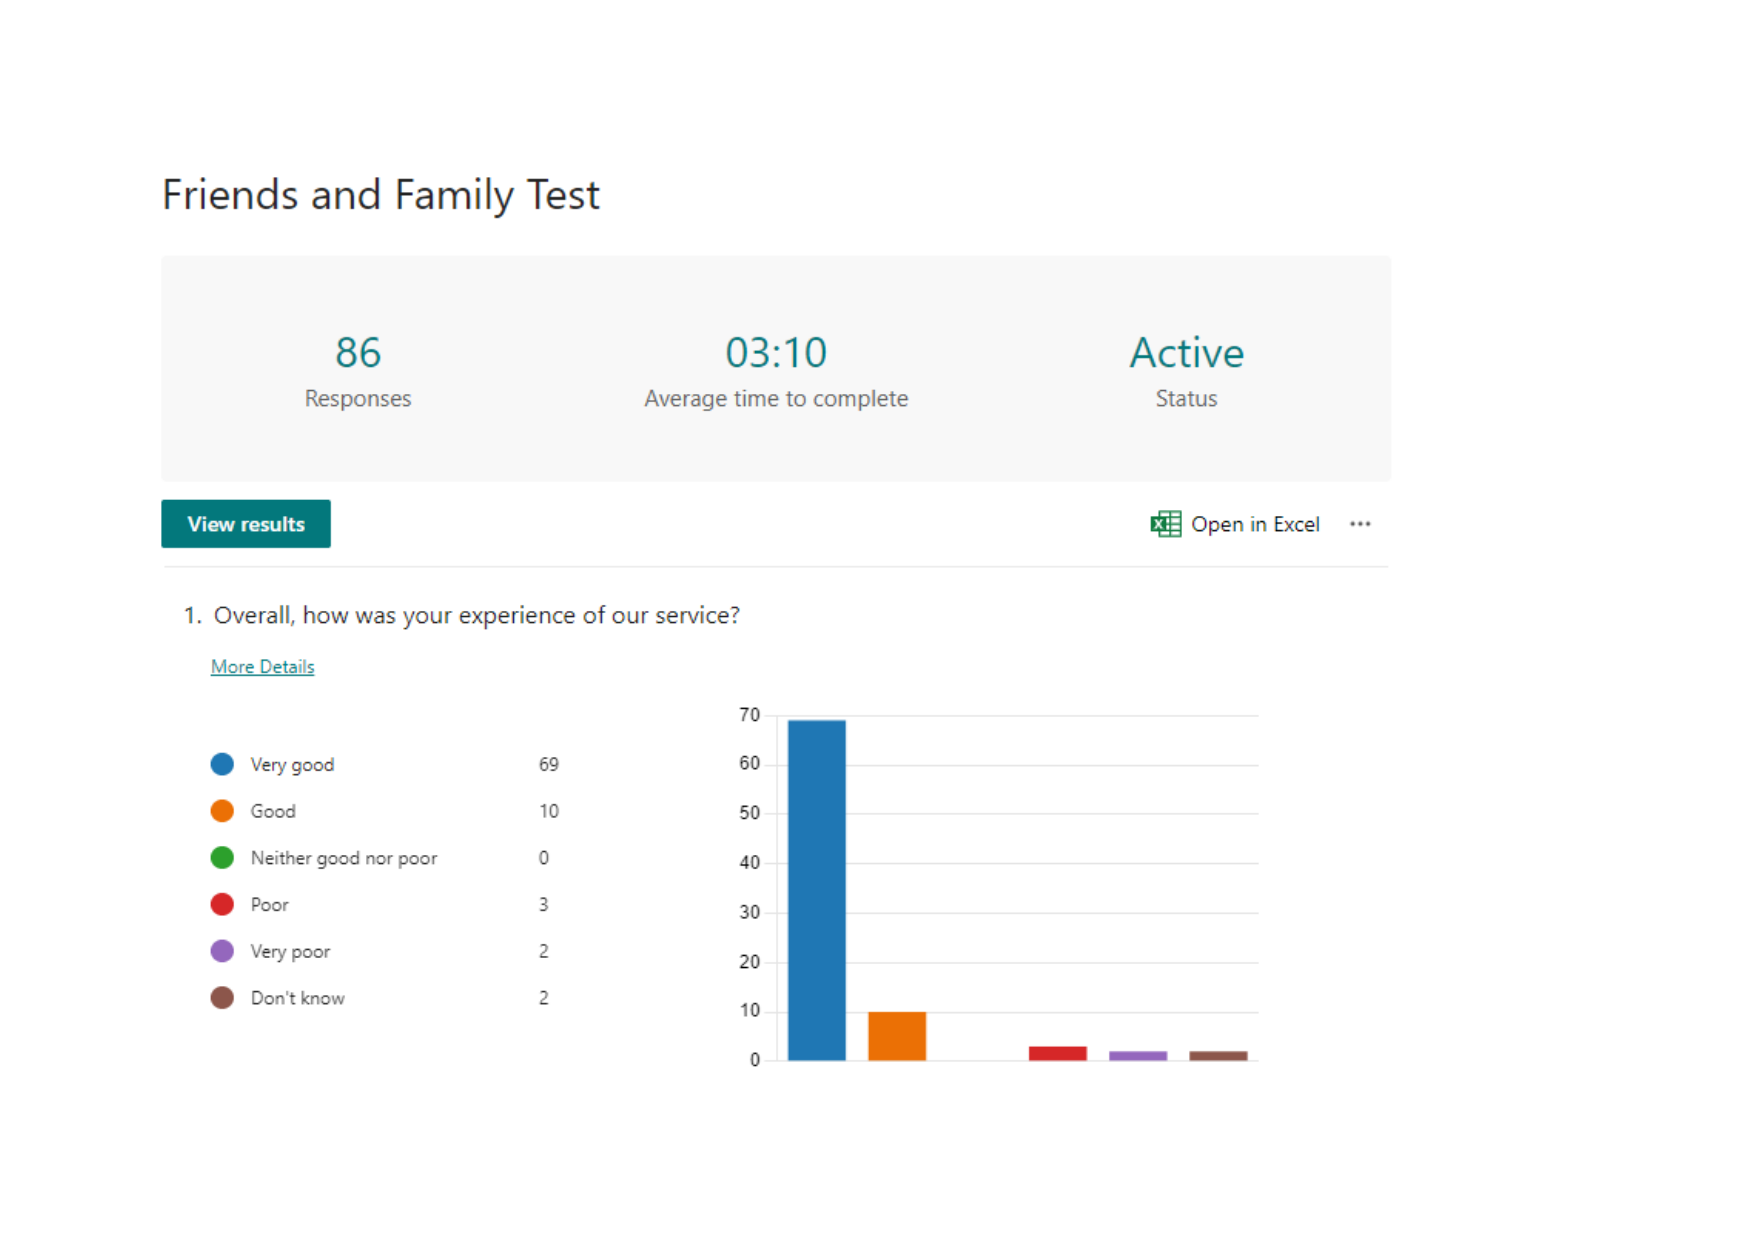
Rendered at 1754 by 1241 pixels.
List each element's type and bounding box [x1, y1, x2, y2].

picture [150, 150, 1396, 1091]
